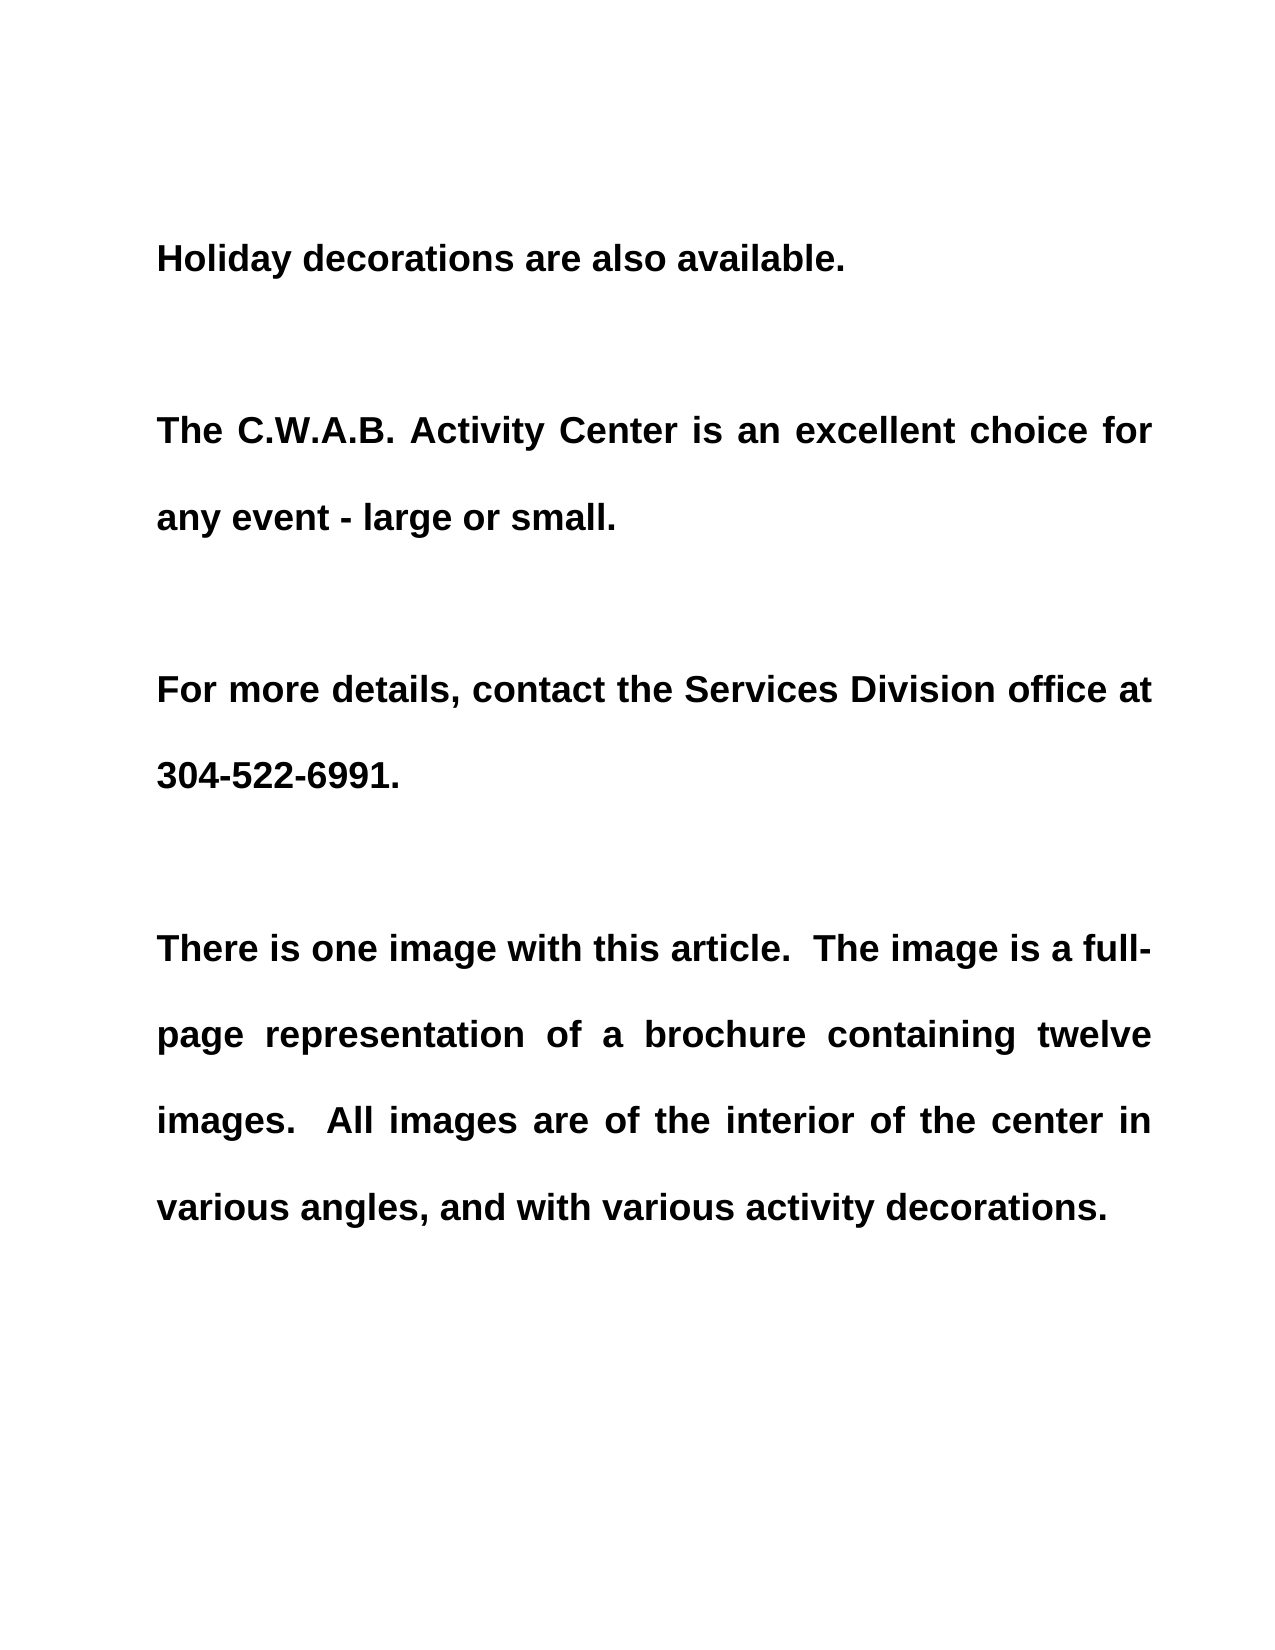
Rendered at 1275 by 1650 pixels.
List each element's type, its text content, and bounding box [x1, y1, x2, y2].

text There is one image with this article. The image is a full-page representation of a brochure containing twelve images. All images are of the interior of the center in various angles, and with various activity decorations. [156, 926, 1153, 1228]
text For more details, contact the Services Division office at 304-522-6991. [156, 667, 1153, 797]
text The C.W.A.B. Activity Center is an excellent choice for any event - large or small. [156, 409, 1153, 538]
text Holiday decorations are also available. [156, 236, 1153, 279]
